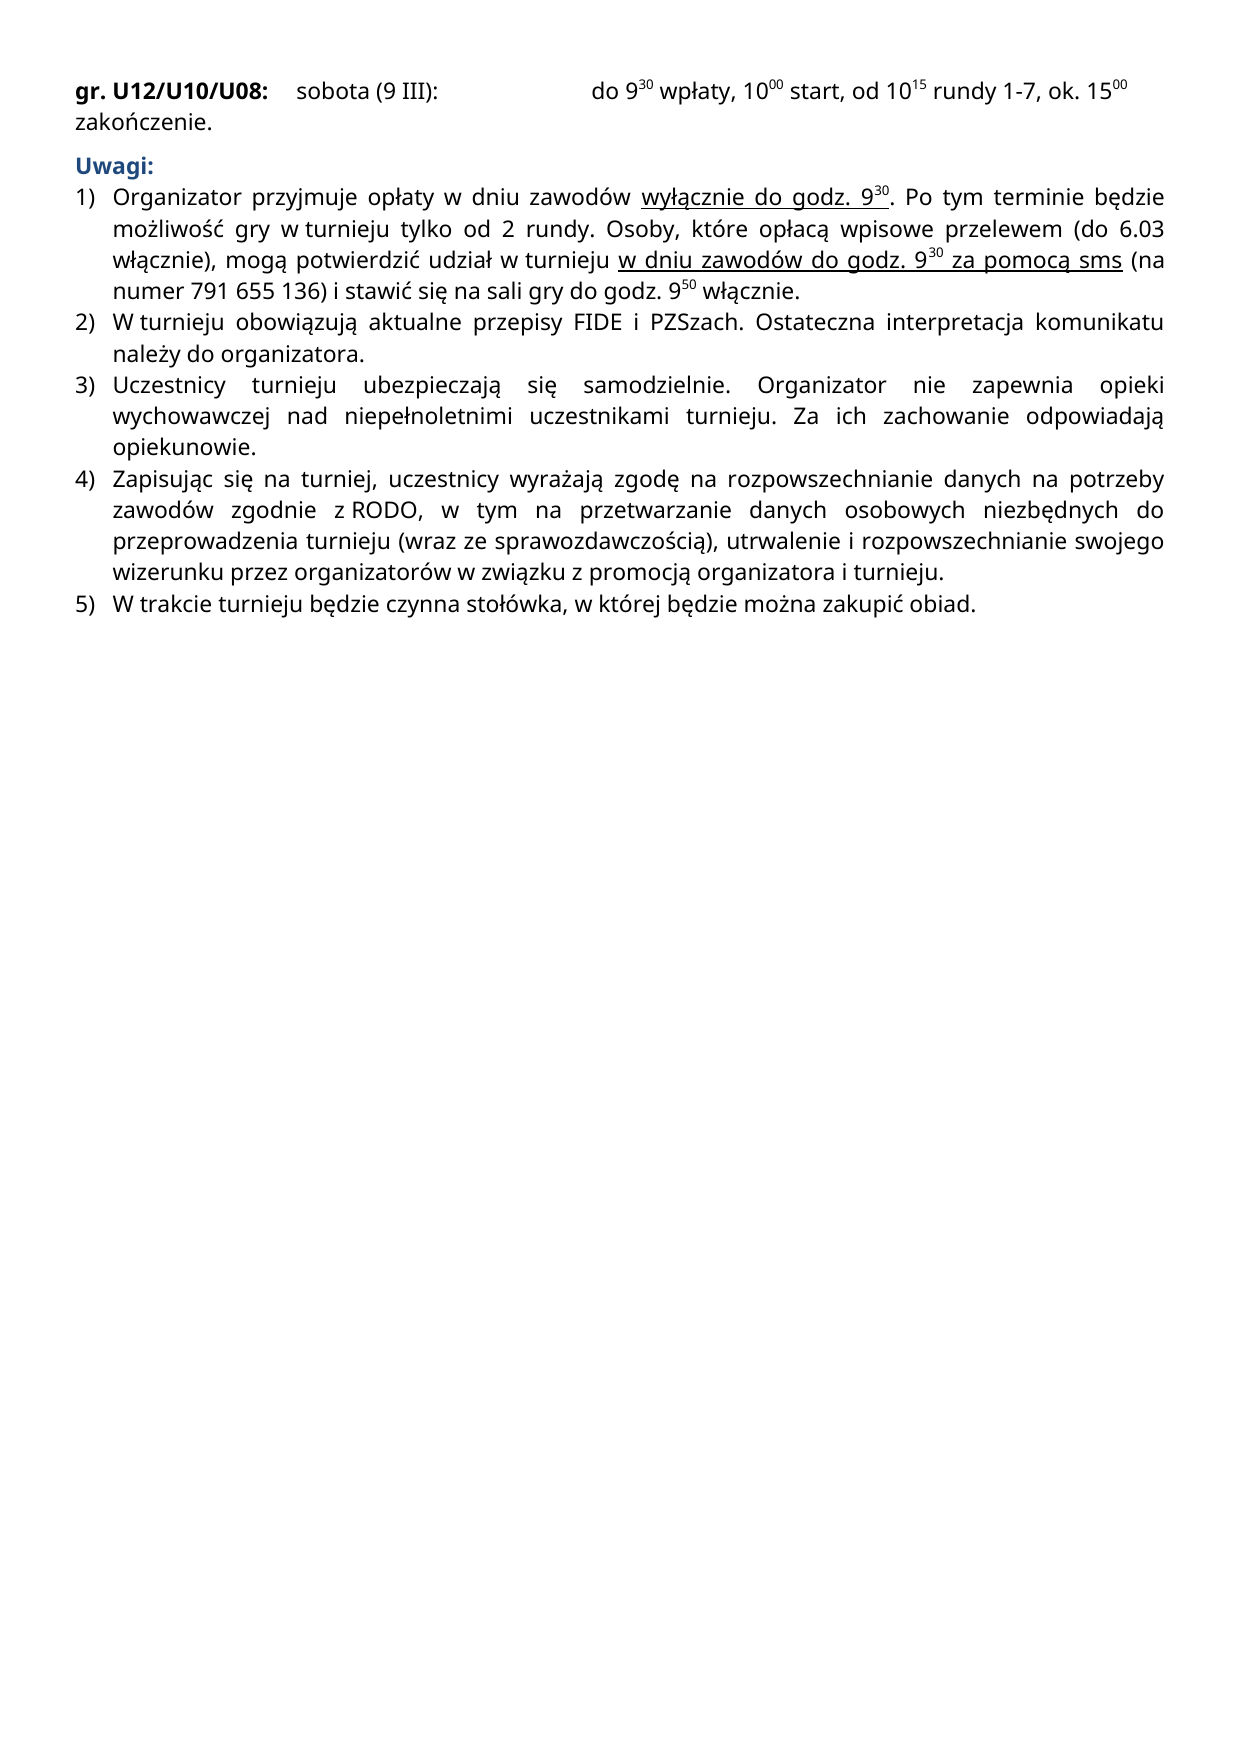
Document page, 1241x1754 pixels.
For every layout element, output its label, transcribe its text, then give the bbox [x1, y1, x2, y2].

text gr. U12/U10/U08: sobota (9 III): do 930 wpłaty, 1000 start, od 1015 rundy 1-7, ok. 1500 zakończenie. [75, 75, 1165, 137]
list W trakcie turnieju będzie czynna stołówka, w której będzie można zakupić obiad. [75, 587, 1165, 619]
list Organizator przyjmuje opłaty w dniu zawodów wyłącznie do godz. 930. Po tym terminie będzie możliwość gry w turnieju tylko od 2 rundy. Osoby, które opłacą wpisowe przelewem (do 6.03 włącznie), mogą potwierdzić udział w turnieju w dniu zawodów do godz. 930 za pomocą sms (na numer 791 655 136) i stawić się na sali gry do godz. 950 włącznie. [75, 181, 1165, 306]
list Uczestnicy turnieju ubezpieczają się samodzielnie. Organizator nie zapewnia opieki wychowawczej nad niepełnoletnimi uczestnikami turnieju. Za ich zachowanie odpowiadają opiekunowie. [75, 369, 1165, 462]
list W turnieju obowiązują aktualne przepisy FIDE i PZSzach. Ostateczna interpretacja komunikatu należy do organizatora. [75, 306, 1165, 369]
list Zapisując się na turniej, uczestnicy wyrażają zgodę na rozpowszechnianie danych na potrzeby zawodów zgodnie z RODO, w tym na przetwarzanie danych osobowych niezbędnych do przeprowadzenia turnieju (wraz ze sprawozdawczością), utrwalenie i rozpowszechnianie swojego wizerunku przez organizatorów w związku z promocją organizatora i turnieju. [75, 462, 1165, 587]
text Uwagi: [75, 150, 1165, 181]
